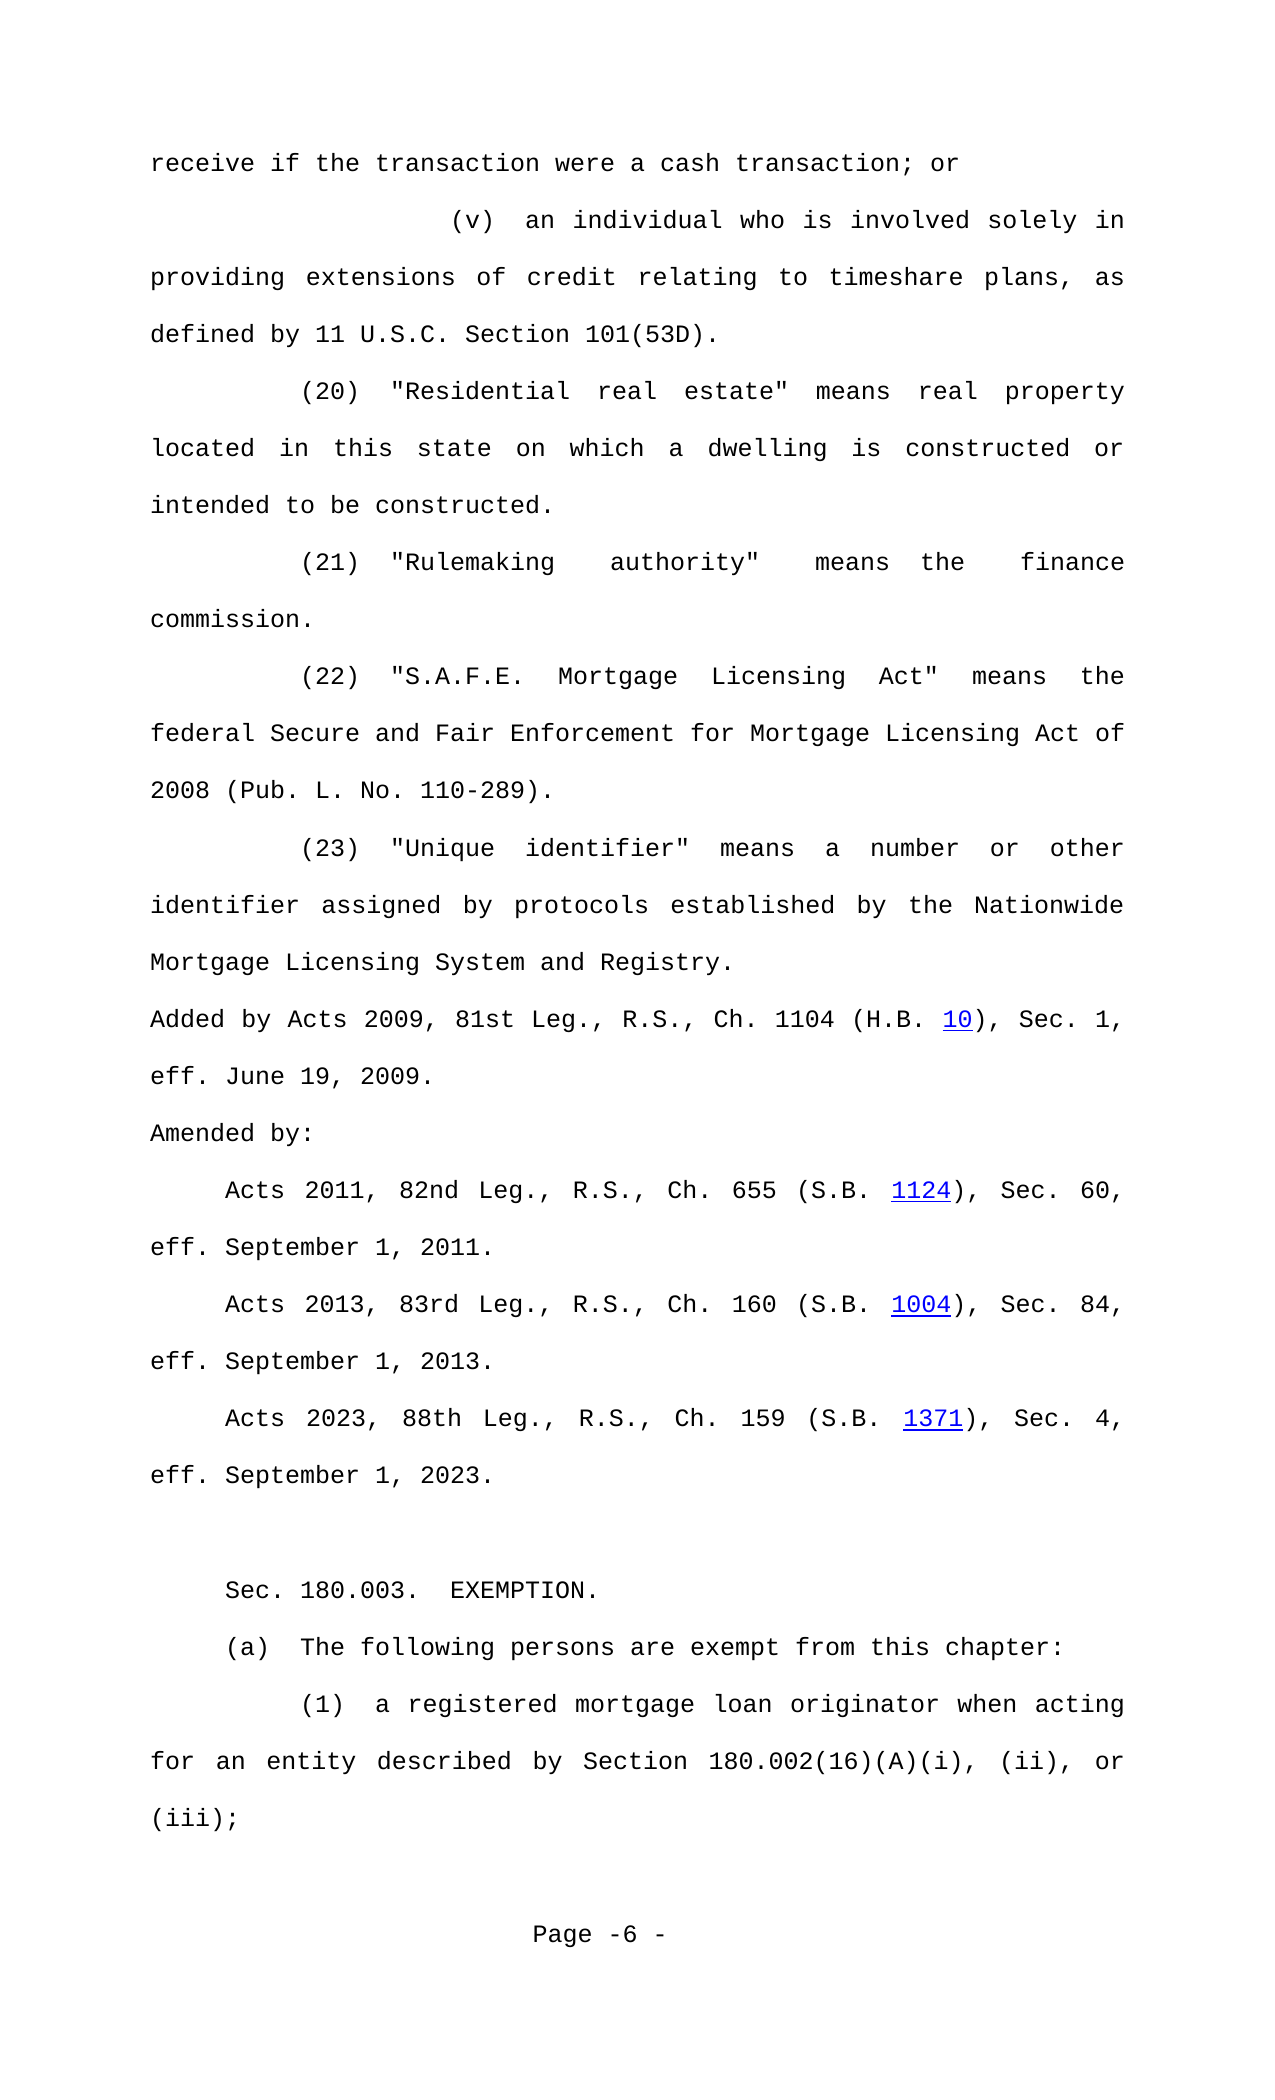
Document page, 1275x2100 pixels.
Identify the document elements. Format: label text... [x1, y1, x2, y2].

text Acts 2023, 88th Leg., R.S., Ch. 159 (S.B. 1371), Sec. 4, eff. September 1, 2023. [150, 1406, 1125, 1491]
text (22) "S.A.F.E. Mortgage Licensing Act" means the federal Secure and Fair Enforcement for Mortgage Licensing Act of 2008 (Pub. L. No. 110-289). [150, 664, 1125, 806]
text Sec. 180.003. EXEMPTION. [150, 1577, 1125, 1606]
text (v) an individual who is involved solely in providing extensions of credit relating to timeshare plans, as defined by 11 U.S.C. Section 101(53D). [150, 207, 1125, 350]
text (a) The following persons are exempt from this chapter: [150, 1634, 1125, 1663]
text Added by Acts 2009, 81st Leg., R.S., Ch. 1104 (H.B. 10), Sec. 1, eff. June 19, 2009. [150, 1006, 1125, 1092]
text Acts 2013, 83rd Leg., R.S., Ch. 160 (S.B. 1004), Sec. 84, eff. September 1, 2013. [150, 1292, 1125, 1377]
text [150, 150, 1125, 178]
text Amended by: [150, 1120, 1125, 1149]
text (23) "Unique identifier" means a number or other identifier assigned by protocols established by the Nationwide Mortgage Licensing System and Registry. [150, 835, 1125, 978]
text (1) a registered mortgage loan originator when acting for an entity described by Section 180.002(16)(A)(i), (ii), or (iii); [150, 1691, 1125, 1834]
text Acts 2011, 82nd Leg., R.S., Ch. 655 (S.B. 1124), Sec. 60, eff. September 1, 2011. [150, 1177, 1125, 1263]
text (21) "Rulemaking authority" means the finance commission. [150, 549, 1125, 635]
text (20) "Residential real estate" means real property located in this state on which a dwelling is constructed or intended to be constructed. [150, 378, 1125, 521]
